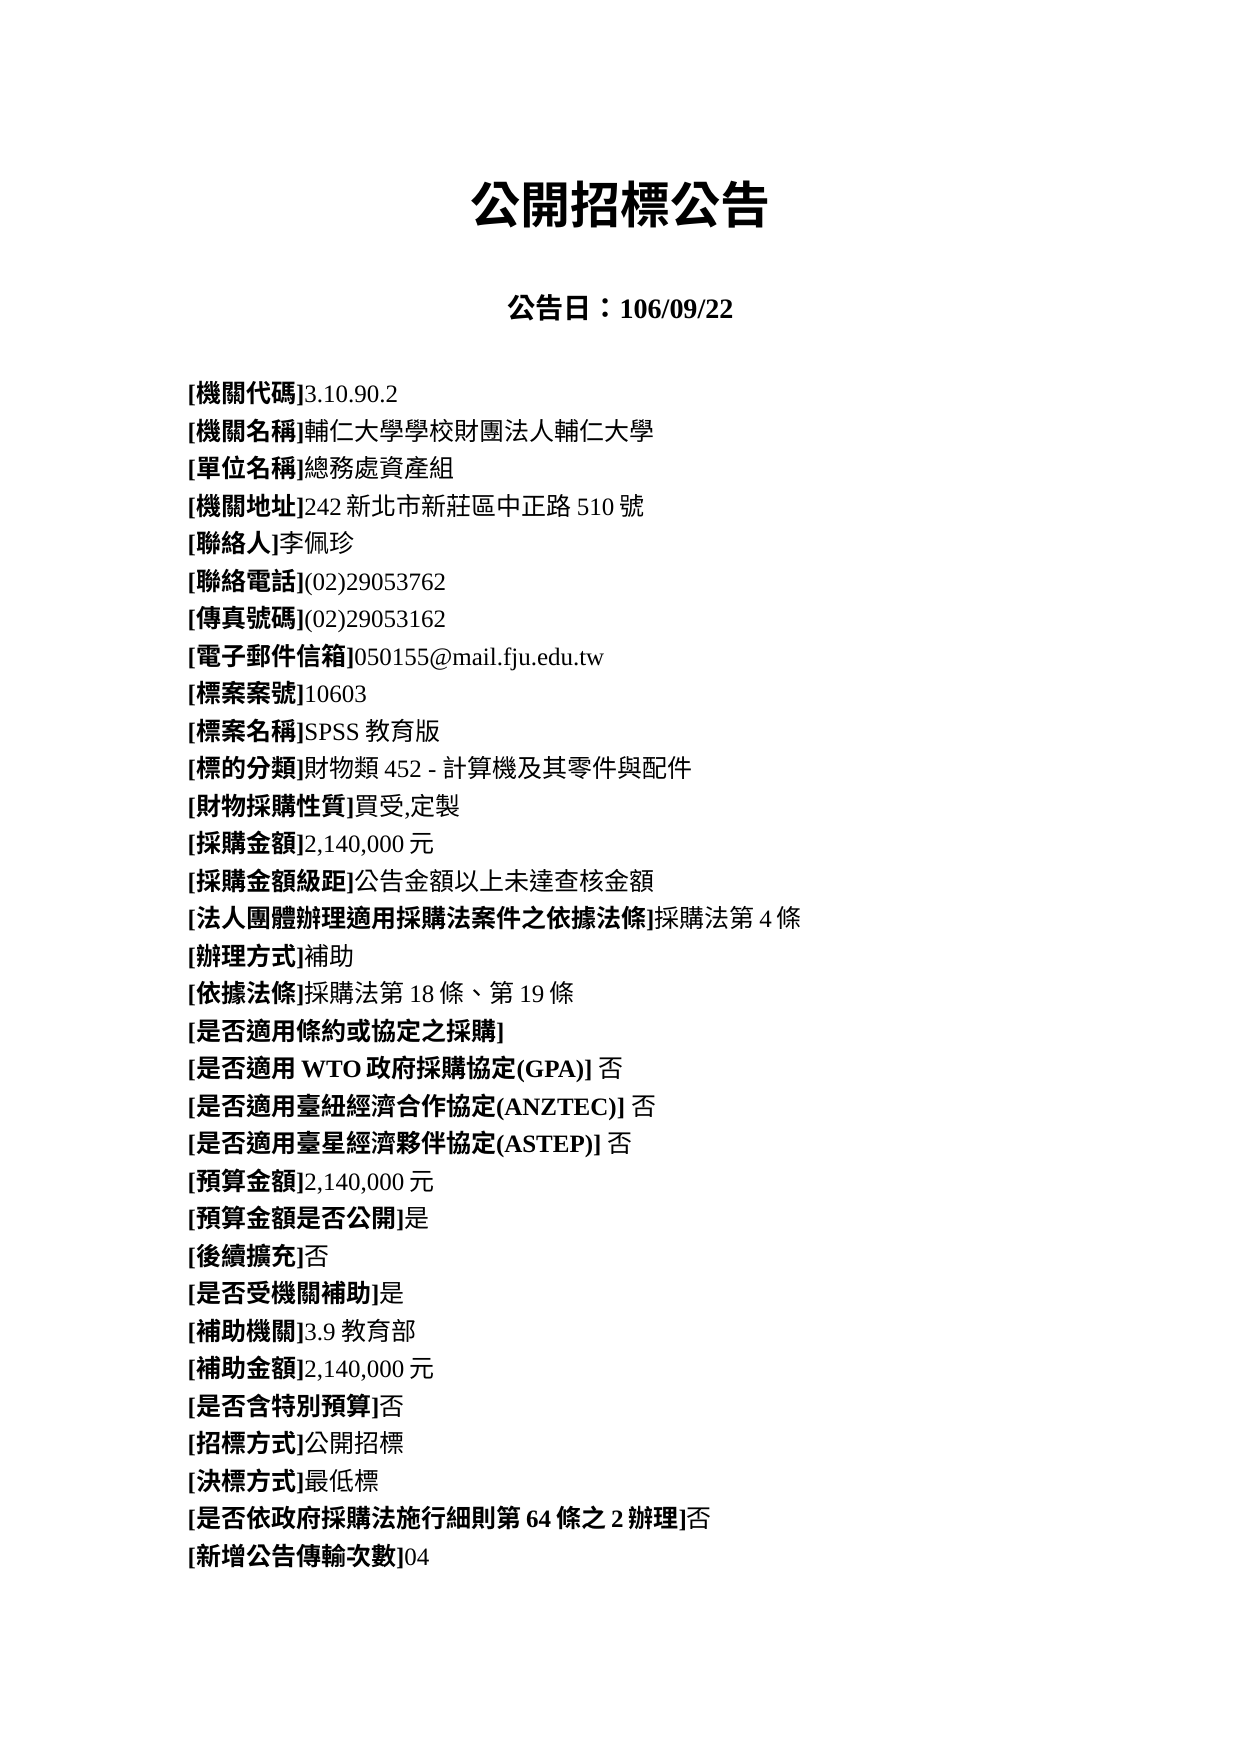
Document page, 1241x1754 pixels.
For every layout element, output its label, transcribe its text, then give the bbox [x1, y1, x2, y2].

subtitle 公告日：106/09/22 [187, 269, 1053, 344]
subtitle 公開招標公告 [187, 164, 1053, 239]
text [187, 373, 1053, 1573]
